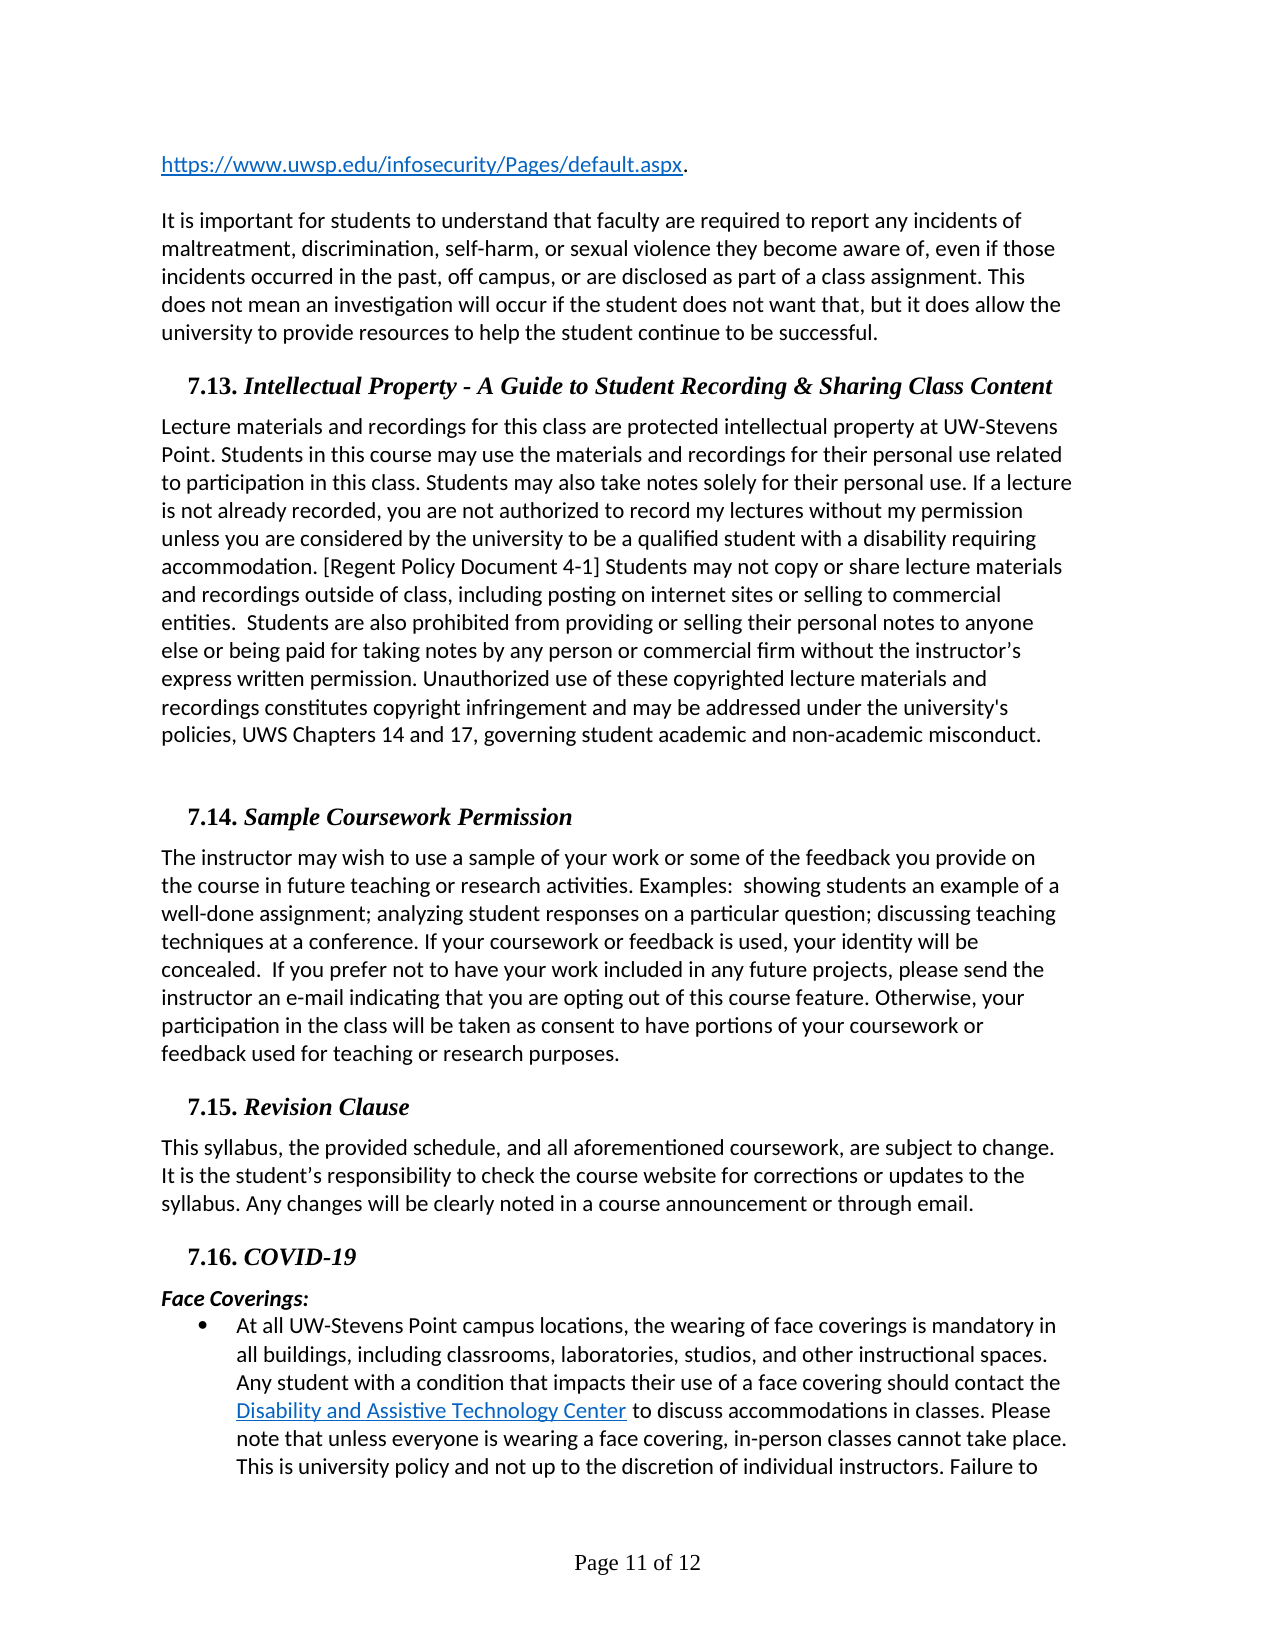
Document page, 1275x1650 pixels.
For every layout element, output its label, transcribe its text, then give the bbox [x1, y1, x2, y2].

table_header This syllabus, the provided schedule, and all aforementioned coursework, are subject to change. It is the student’s responsibility to check the course website for corrections or updates to the syllabus. Any changes will be clearly noted in a course announcement or through email. [150, 1133, 1084, 1217]
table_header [150, 1284, 1084, 1480]
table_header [150, 150, 1084, 346]
subtitle Revision Clause [187, 1092, 1125, 1121]
subtitle COVID-19 [187, 1242, 1125, 1271]
table_header Lecture materials and recordings for this class are protected intellectual property at UW-Stevens Point. Students in this course may use the materials and recordings for their personal use related to participation in this class. Students may also take notes solely for their personal use. If a lecture is not already recorded, you are not authorized to record my lectures without my permission unless you are considered by the university to be a qualified student with a disability requiring accommodation. [Regent Policy Document 4-1] Students may not copy or share lecture materials and recordings outside of class, including posting on internet sites or selling to commercial entities. Students are also prohibited from providing or selling their personal notes to anyone else or being paid for taking notes by any person or commercial firm without the instructor’s express written permission. Unauthorized use of these copyrighted lecture materials and recordings constitutes copyright infringement and may be addressed under the university's policies, UWS Chapters 14 and 17, governing student academic and non-academic misconduct. [150, 413, 1087, 749]
table_header The instructor may wish to use a sample of your work or some of the feedback you provide on the course in future teaching or research activities. Examples: showing students an example of a well-done assignment; analyzing student responses on a particular question; discussing teaching techniques at a conference. If your coursework or feedback is used, your identity will be concealed. If you prefer not to have your work included in any future projects, please send the instructor an e-mail indicating that you are opting out of this course feature. Otherwise, your participation in the class will be taken as consent to have portions of your coursework or feedback used for teaching or research purposes. [150, 843, 1084, 1067]
subtitle Sample Coursework Permission [187, 802, 1125, 830]
subtitle Intellectual Property - A Guide to Student Recording & Sharing Class Content [187, 371, 1125, 400]
